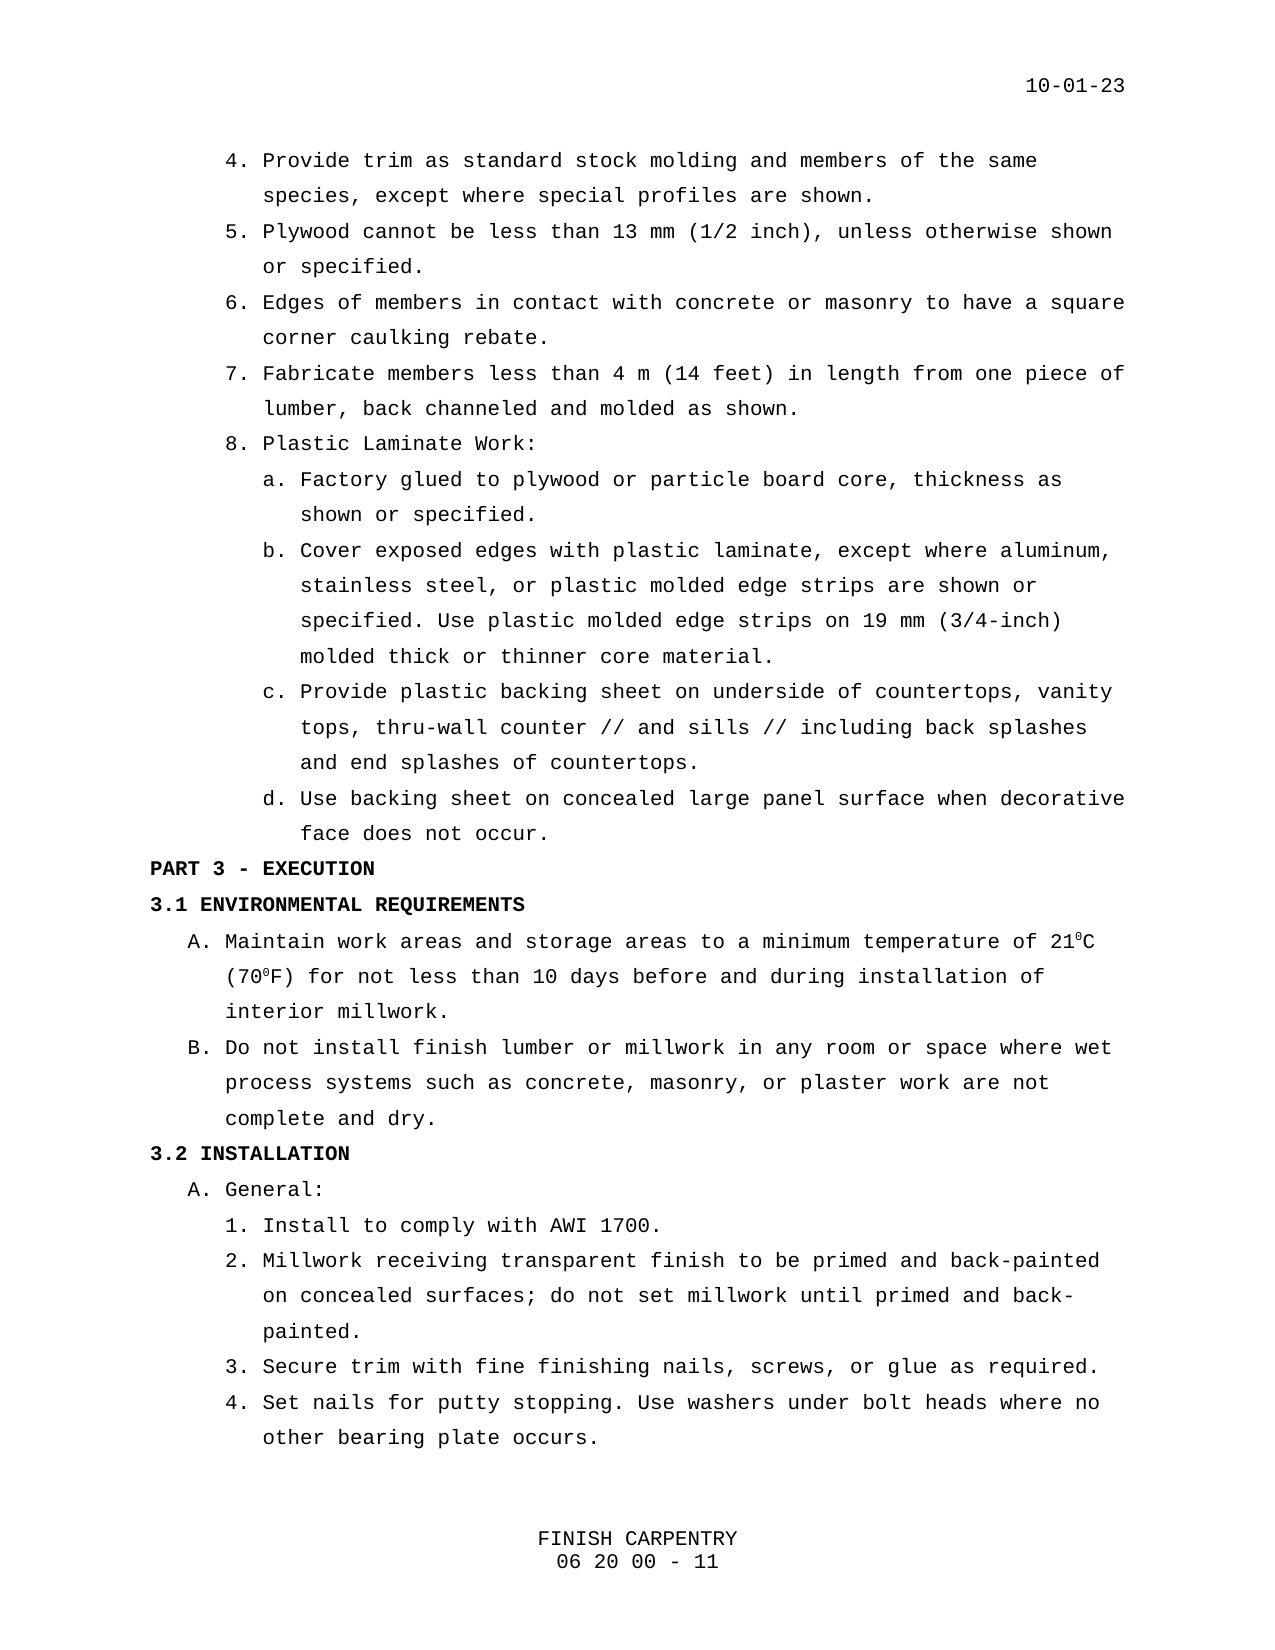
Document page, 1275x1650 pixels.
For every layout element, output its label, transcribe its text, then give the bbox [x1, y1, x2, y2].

text 5. Plywood cannot be less than 13 mm (1/2 inch), unless otherwise shown or specified. [225, 221, 1125, 280]
text b. Cover exposed edges with plastic laminate, except where aluminum, stainless steel, or plastic molded edge strips are shown or specified. Use plastic molded edge strips on 19 mm (3/4-inch) molded thick or thinner core material. [262, 539, 1125, 669]
text 3.1 ENVIRONMENTAL REQUIREMENTS [150, 894, 1125, 918]
text a. Factory glued to plywood or particle board core, thickness as shown or specified. [262, 469, 1125, 528]
text PART 3 - EXECUTION [150, 858, 1125, 882]
text 2. Millwork receiving transparent finish to be primed and back-painted on concealed surfaces; do not set millwork until primed and back-painted. [225, 1250, 1125, 1344]
text 4. Set nails for putty stopping. Use washers under bolt heads where no other bearing plate occurs. [225, 1392, 1125, 1451]
text d. Use backing sheet on concealed large panel surface when decorative face does not occur. [262, 787, 1125, 847]
text 3. Secure trim with fine finishing nails, screws, or glue as required. [225, 1356, 1125, 1380]
text B. Do not install finish lumber or millwork in any room or space where wet process systems such as concrete, masonry, or plaster work are not complete and dry. [187, 1037, 1125, 1131]
text 7. Fabricate members less than 4 m (14 feet) in length from one piece of lumber, back channeled and molded as shown. [225, 362, 1125, 422]
text 1. Install to comply with AWI 1700. [225, 1215, 1125, 1238]
text 3.2 INSTALLATION [150, 1143, 1125, 1167]
text 6. Edges of members in contact with concrete or masonry to have a square corner caulking rebate. [225, 292, 1125, 351]
text c. Provide plastic backing sheet on underside of countertops, vanity tops, thru-wall counter // and sills // including back splashes and end splashes of countertops. [262, 681, 1125, 776]
text A. Maintain work areas and storage areas to a minimum temperature of 210C (700F) for not less than 10 days before and during installation of interior millwork. [187, 931, 1125, 1025]
text 4. Provide trim as standard stock molding and members of the same species, except where special profiles are shown. [225, 150, 1125, 209]
text A. General: [187, 1179, 1125, 1203]
text 8. Plastic Laminate Work: [225, 433, 1125, 457]
